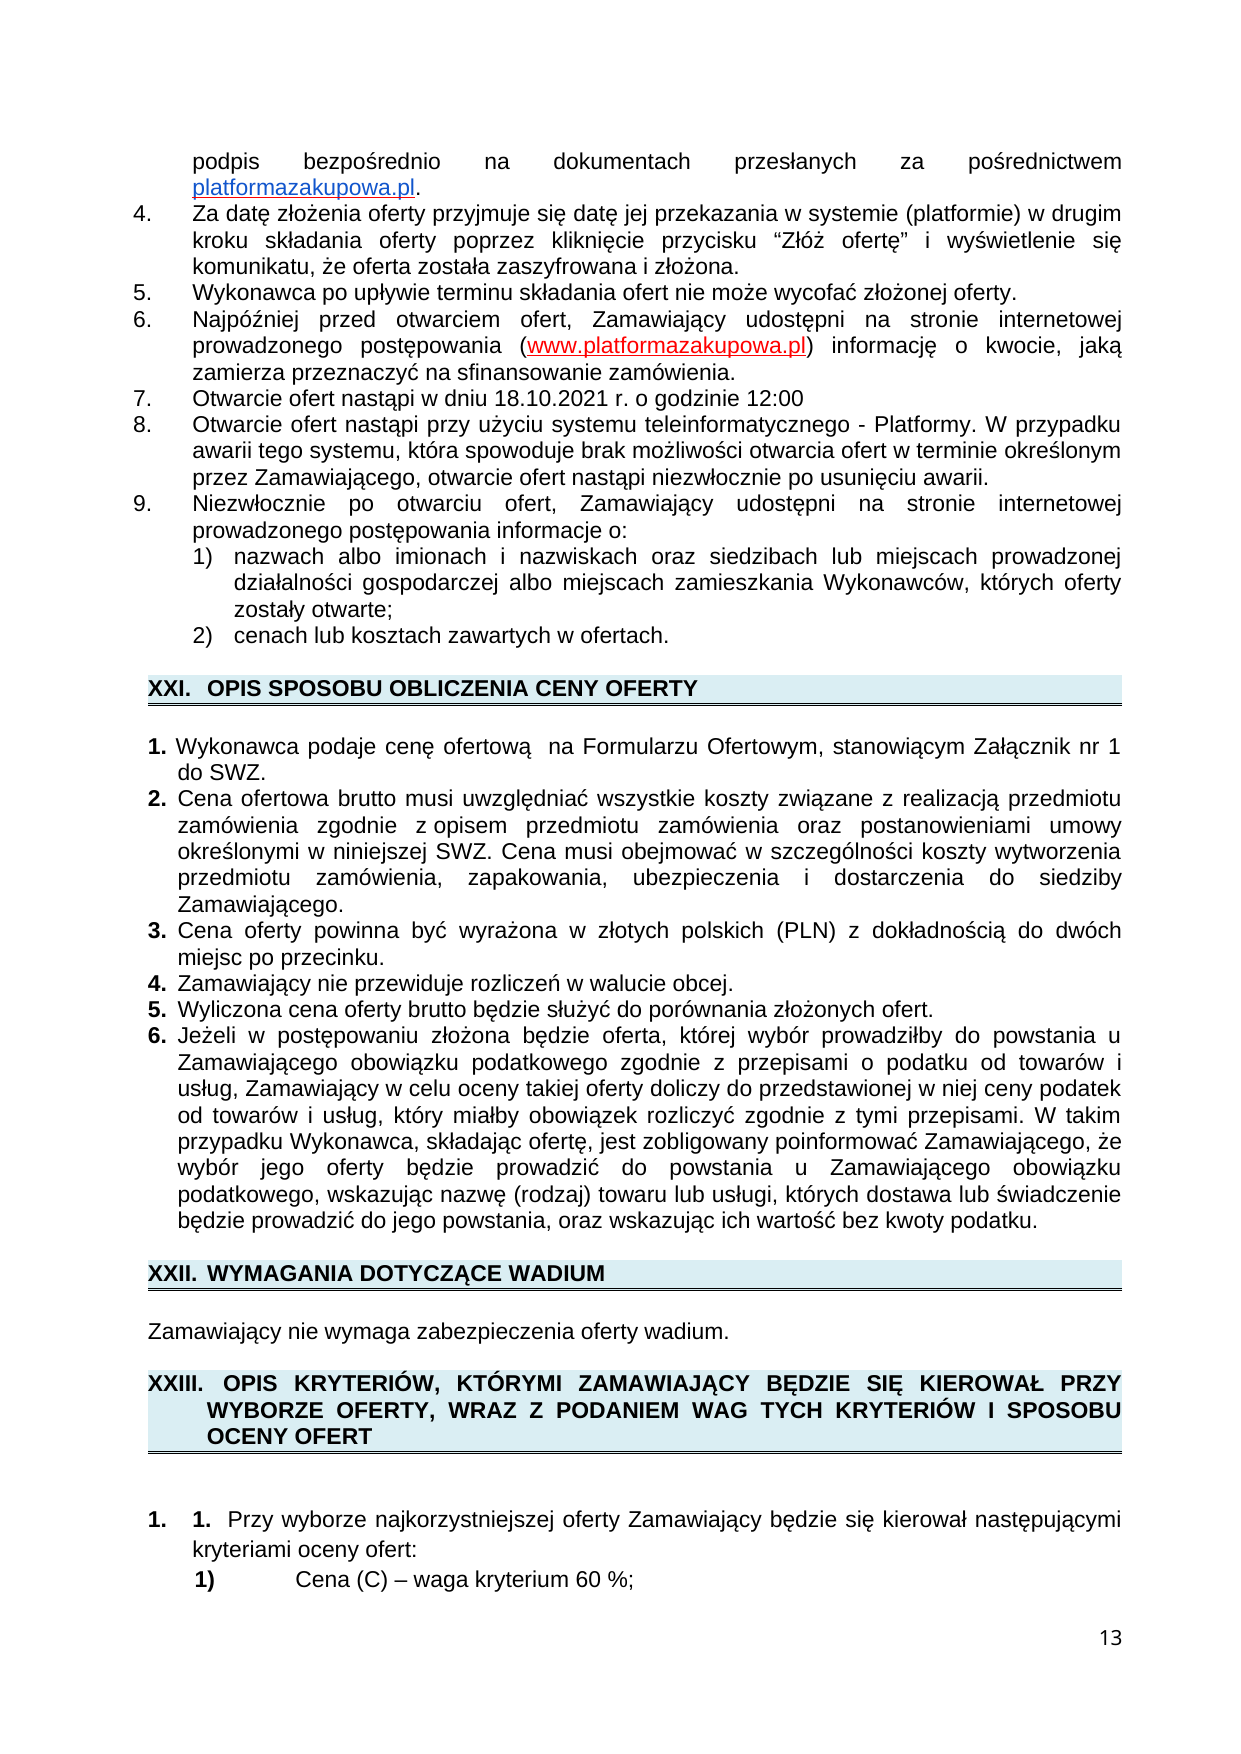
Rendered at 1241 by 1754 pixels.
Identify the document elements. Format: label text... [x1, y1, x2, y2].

text XXII. WYMAGANIA DOTYCZĄCE WADIUM [148, 1260, 1122, 1288]
text 1) nazwach albo imionach i nazwiskach oraz siedzibach lub miejscach prowadzonej działalności gospodarczej albo miejscach zamieszkania Wykonawców, których oferty zostały otwarte; [192, 543, 1122, 622]
text 2. Cena ofertowa brutto musi uwzględniać wszystkie koszty związane z realizacją przedmiotu zamówienia zgodnie z opisem przedmiotu zamówienia oraz postanowieniami umowy określonymi w niniejszej SWZ. Cena musi obejmować w szczególności koszty wytworzenia przedmiotu zamówienia, zapakowania, ubezpieczenia i dostarczenia do siedziby Zamawiającego. [148, 785, 1122, 917]
list Niezwłocznie po otwarciu ofert, Zamawiający udostępni na stronie internetowej prowadzonego postępowania informacje o: [133, 490, 1122, 543]
text XXI. OPIS SPOSOBU OBLICZENIA CENY OFERTY [148, 675, 1122, 703]
text 5. Wyliczona cena oferty brutto będzie służyć do porównania złożonych ofert. [148, 996, 1122, 1022]
text 1. Wykonawca podaje cenę ofertową na Formularzu Ofertowym, stanowiącym Załącznik nr 1 do SWZ. [148, 733, 1122, 785]
list Otwarcie ofert nastąpi przy użyciu systemu teleinformatycznego - Platformy. W przypadku awarii tego systemu, która spowoduje brak możliwości otwarcia ofert w terminie określonym przez Zamawiającego, otwarcie ofert nastąpi niezwłocznie po usunięciu awarii. [133, 411, 1122, 490]
text 4. Zamawiający nie przewiduje rozliczeń w walucie obcej. [148, 970, 1122, 996]
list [133, 148, 1122, 200]
list Cena (C) – waga kryterium 60 %; [194, 1566, 1122, 1593]
text 6. Jeżeli w postępowaniu złożona będzie oferta, której wybór prowadziłby do powstania u Zamawiającego obowiązku podatkowego zgodnie z przepisami o podatku od towarów i usług, Zamawiający w celu oceny takiej oferty doliczy do przedstawionej w niej ceny podatek od towarów i usług, który miałby obowiązek rozliczyć zgodnie z tymi przepisami. W takim przypadku Wykonawca, składając ofertę, jest zobligowany poinformować Zamawiającego, że wybór jego oferty będzie prowadzić do powstania u Zamawiającego obowiązku podatkowego, wskazując nazwę (rodzaj) towaru lub usługi, których dostawa lub świadczenie będzie prowadzić do jego powstania, oraz wskazując ich wartość bez kwoty podatku. [148, 1022, 1122, 1233]
text Zamawiający nie wymaga zabezpieczenia oferty wadium. [148, 1318, 1122, 1344]
list Wykonawca po upływie terminu składania ofert nie może wycofać złożonej oferty. [133, 279, 1122, 306]
list 1. Przy wyborze najkorzystniejszej oferty Zamawiający będzie się kierował następującymi kryteriami oceny ofert: [148, 1506, 1122, 1562]
text 2) cenach lub kosztach zawartych w ofertach. [192, 622, 1122, 648]
list Najpóźniej przed otwarciem ofert, Zamawiający udostępni na stronie internetowej prowadzonego postępowania (www.platformazakupowa.pl) informację o kwocie, jaką zamierza przeznaczyć na sfinansowanie zamówienia. [133, 306, 1122, 385]
list Za datę złożenia oferty przyjmuje się datę jej przekazania w systemie (platformie) w drugim kroku składania oferty poprzez kliknięcie przycisku “Złóż ofertę” i wyświetlenie się komunikatu, że oferta została zaszyfrowana i złożona. [133, 200, 1122, 279]
text 3. Cena oferty powinna być wyrażona w złotych polskich (PLN) z dokładnością do dwóch miejsc po przecinku. [148, 917, 1122, 970]
list Otwarcie ofert nastąpi w dniu 18.10.2021 r. o godzinie 12:00 [133, 385, 1122, 411]
text XXIII. OPIS KRYTERIÓW, KTÓRYMI ZAMAWIAJĄCY BĘDZIE SIĘ KIEROWAŁ PRZY WYBORZE OFERTY, WRAZ Z PODANIEM WAG TYCH KRYTERIÓW I SPOSOBU OCENY OFERT [148, 1370, 1122, 1451]
